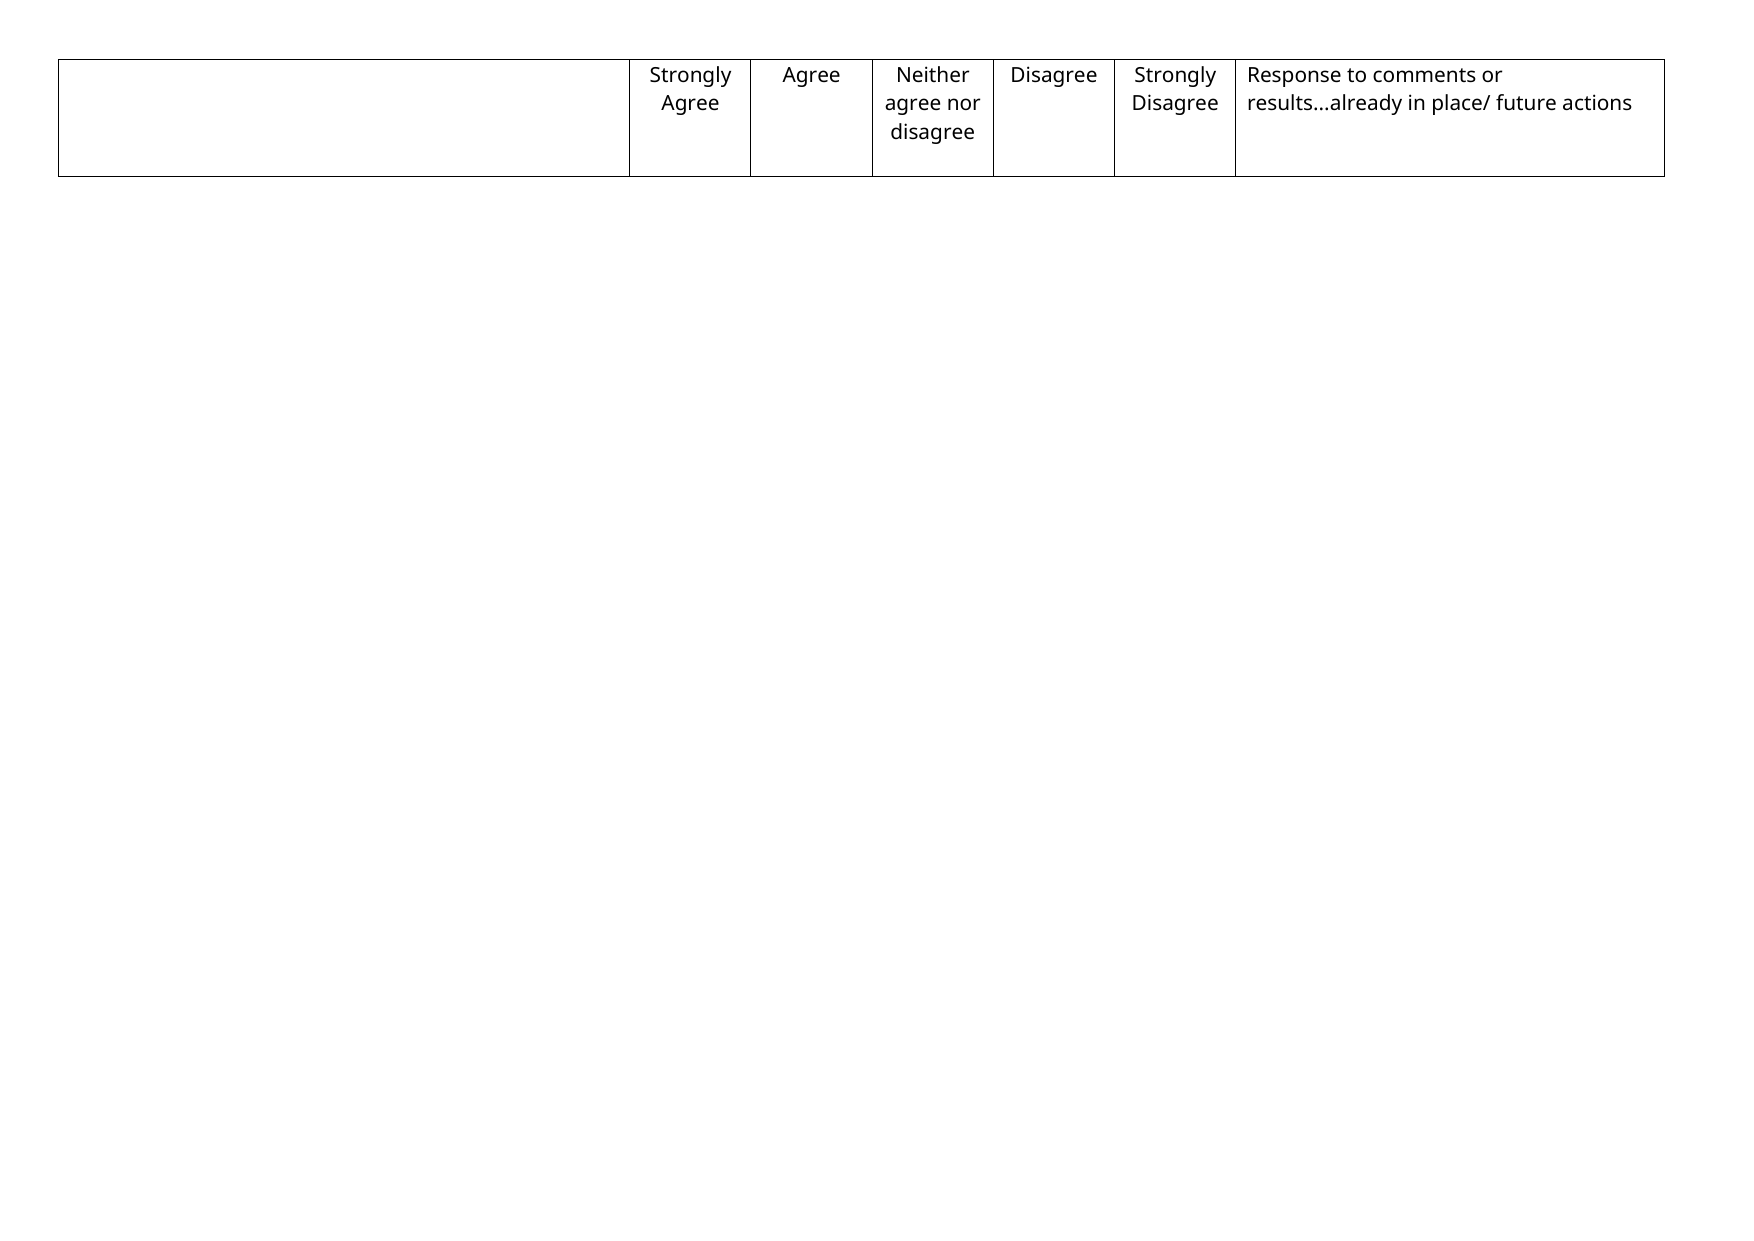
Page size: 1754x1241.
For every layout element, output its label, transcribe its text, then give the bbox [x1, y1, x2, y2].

table_header Agree [751, 60, 872, 176]
table_header Response to comments or results...already in place/ future actions [1236, 60, 1664, 176]
table_header Neither agree nor disagree [873, 60, 993, 176]
table_header Disagree [994, 60, 1114, 176]
table_header Strongly Agree [630, 60, 750, 176]
table_header Strongly Disagree [1115, 60, 1235, 176]
table_header [59, 60, 629, 176]
